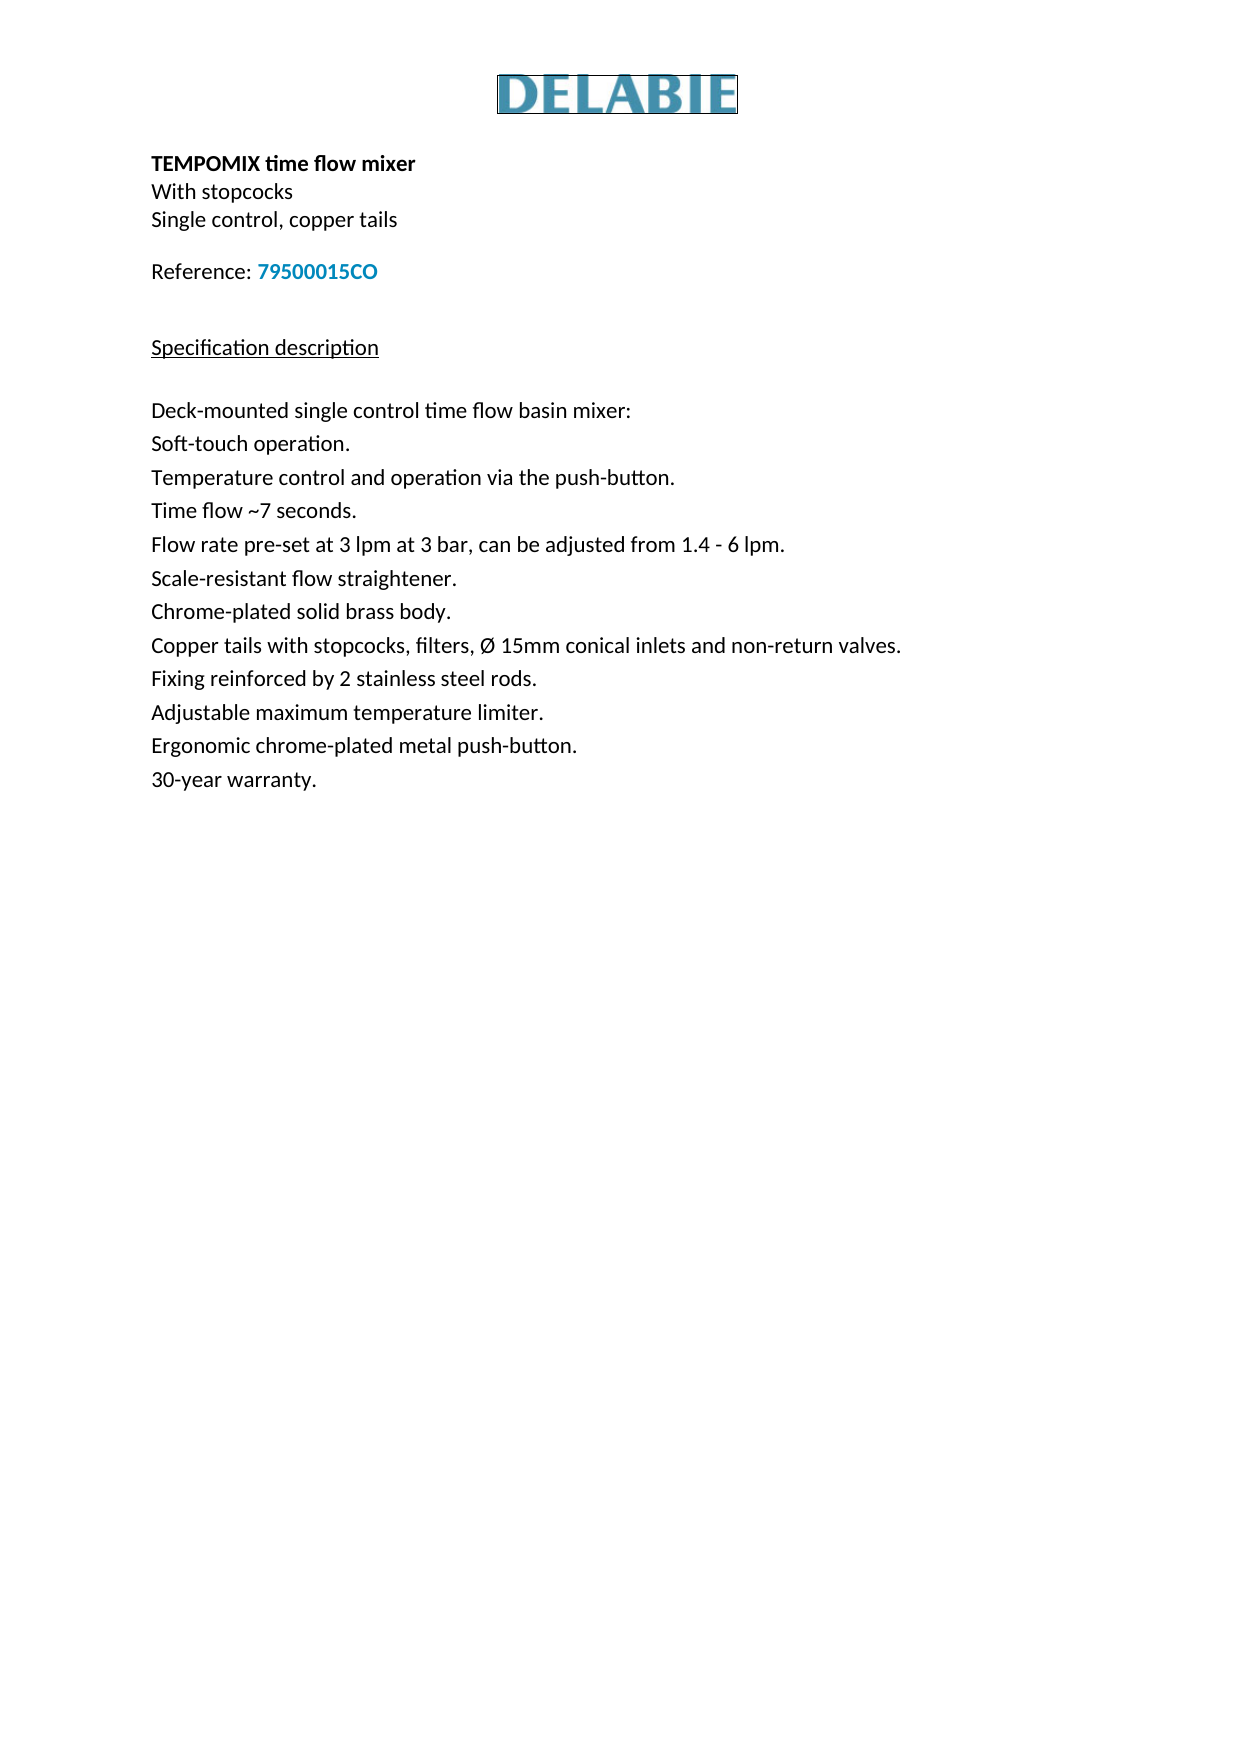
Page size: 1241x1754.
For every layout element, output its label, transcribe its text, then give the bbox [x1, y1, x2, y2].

text TEMPOMIX time flow mixer [151, 149, 1084, 177]
text Copper tails with stopcocks, filters, Ø 15mm conical inlets and non-return valves. [151, 631, 1084, 659]
text Adjustable maximum temperature limiter. [151, 698, 1084, 726]
text Ergonomic chrome-plated metal push-button. [151, 731, 1084, 759]
text 30-year warranty. [151, 765, 1084, 793]
text Time flow ~7 seconds. [151, 497, 1084, 525]
text Chrome-plated solid brass body. [151, 597, 1084, 625]
text Single control, copper tails [151, 205, 1084, 233]
text Specification description [151, 333, 1084, 361]
text Soft-touch operation. [151, 429, 1084, 458]
picture [498, 76, 737, 113]
text Flow rate pre-set at 3 lpm at 3 bar, can be adjusted from 1.4 - 6 lpm. [151, 530, 1084, 558]
text Temperature control and operation via the push-button. [151, 463, 1084, 491]
text Reference: 79500015CO [151, 257, 1084, 285]
text Fixing reinforced by 2 stainless steel rods. [151, 664, 1084, 692]
text Deck-mounted single control time flow basin mixer: [151, 396, 1084, 424]
text Scale-resistant flow straightener. [151, 564, 1084, 592]
text With stopcocks [151, 177, 1084, 205]
